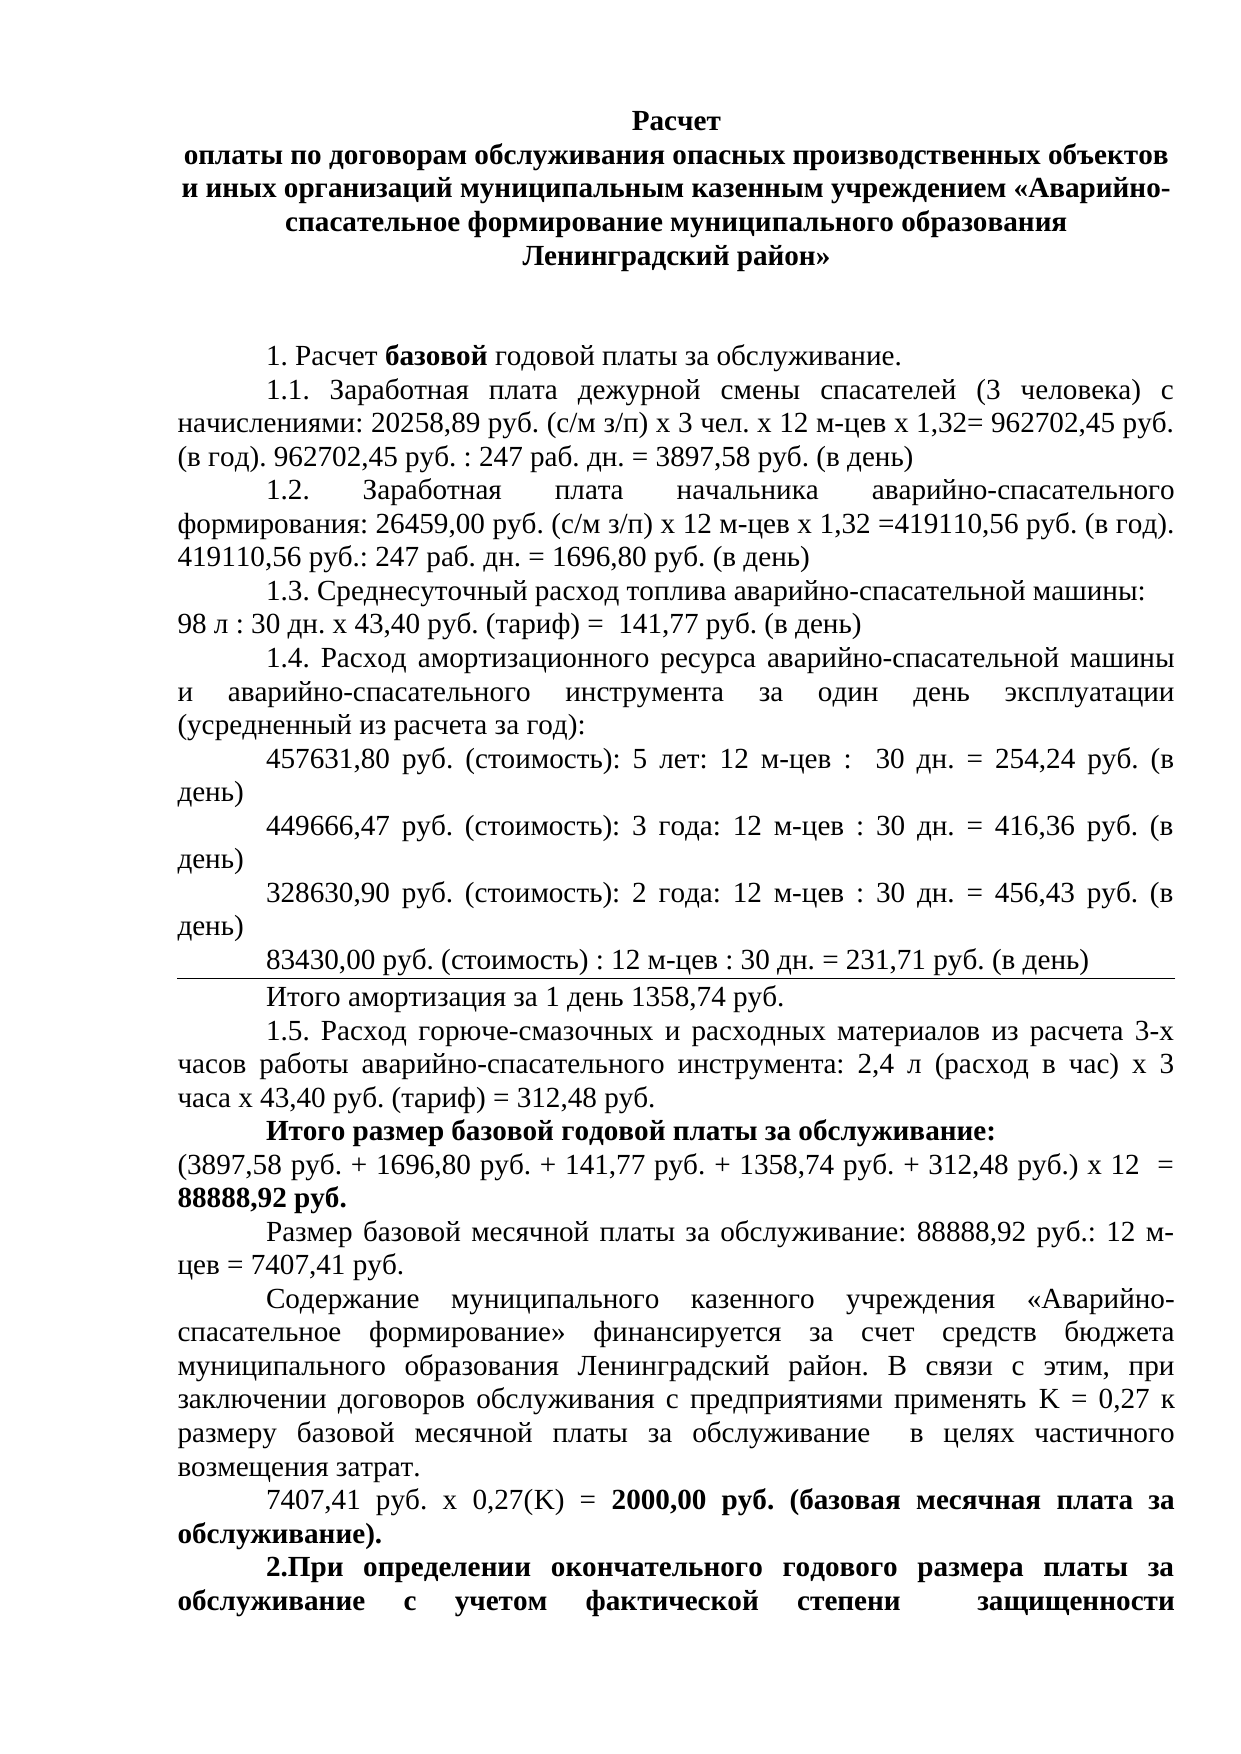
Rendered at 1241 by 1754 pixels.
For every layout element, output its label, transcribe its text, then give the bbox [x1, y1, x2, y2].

text 83430,00 руб. (стоимость) : 12 м-цев : 30 дн. = 231,71 руб. (в день) [177, 942, 1175, 978]
text 449666,47 руб. (стоимость): 3 года: 12 м-цев : 30 дн. = 416,36 руб. (в день) [177, 808, 1175, 875]
text 328630,90 руб. (стоимость): 2 года: 12 м-цев : 30 дн. = 456,43 руб. (в день) [177, 875, 1175, 942]
text Размер базовой месячной платы за обслуживание: 88888,92 руб.: 12 м-цев = 7407,41 руб. [177, 1214, 1175, 1281]
text Содержание муниципального казенного учреждения «Аварийно-спасательное формирование» финансируется за счет средств бюджета муниципального образования Ленинградский район. В связи с этим, при заключении договоров обслуживания с предприятиями применять K = 0,27 к размеру базовой месячной платы за обслуживание в целях частичного возмещения затрат. [177, 1281, 1175, 1482]
text Итого амортизация за 1 день 1358,74 руб. [177, 979, 1175, 1013]
text 1.1. Заработная плата дежурной смены спасателей (3 человека) с начислениями: 20258,89 руб. (с/м з/п) х 3 чел. х 12 м-цев х 1,32= 962702,45 руб. (в год). 962702,45 руб. : 247 раб. дн. = 3897,58 руб. (в день) [177, 372, 1175, 472]
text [177, 1549, 1175, 1616]
text 1.5. Расход горюче-смазочных и расходных материалов из расчета 3-х часов работы аварийно-спасательного инструмента: 2,4 л (расход в час) х 3 часа х 43,40 руб. (тариф) = 312,48 руб. [177, 1013, 1175, 1113]
text 98 л : 30 дн. х 43,40 руб. (тариф) = 141,77 руб. (в день) [177, 607, 1175, 640]
text 1. Расчет базовой годовой платы за обслуживание. [177, 338, 1175, 372]
text Ленинградский район» [177, 238, 1175, 271]
text 457631,80 руб. (стоимость): 5 лет: 12 м-цев : 30 дн. = 254,24 руб. (в день) [177, 741, 1175, 808]
text 1.2. Заработная плата начальника аварийно-спасательного формирования: 26459,00 руб. (с/м з/п) х 12 м-цев х 1,32 =419110,56 руб. (в год). 419110,56 руб.: 247 раб. дн. = 1696,80 руб. (в день) [177, 472, 1175, 573]
text (3897,58 руб. + 1696,80 руб. + 141,77 руб. + 1358,74 руб. + 312,48 руб.) х 12 = 88888,92 руб. [177, 1147, 1175, 1214]
text оплаты по договорам обслуживания опасных производственных объектов и иных организаций муниципальным казенным учреждением «Аварийно-спасательное формирование муниципального образования [177, 137, 1175, 238]
text 1.3. Среднесуточный расход топлива аварийно-спасательной машины: [177, 573, 1175, 607]
text 7407,41 руб. х 0,27(K) = 2000,00 руб. (базовая месячная плата за обслуживание). [177, 1482, 1175, 1549]
text Итого размер базовой годовой платы за обслуживание: [177, 1113, 1175, 1147]
text 1.4. Расход амортизационного ресурса аварийно-спасательной машины и аварийно-спасательного инструмента за один день эксплуатации (усредненный из расчета за год): [177, 640, 1175, 741]
text Расчет [177, 103, 1175, 137]
